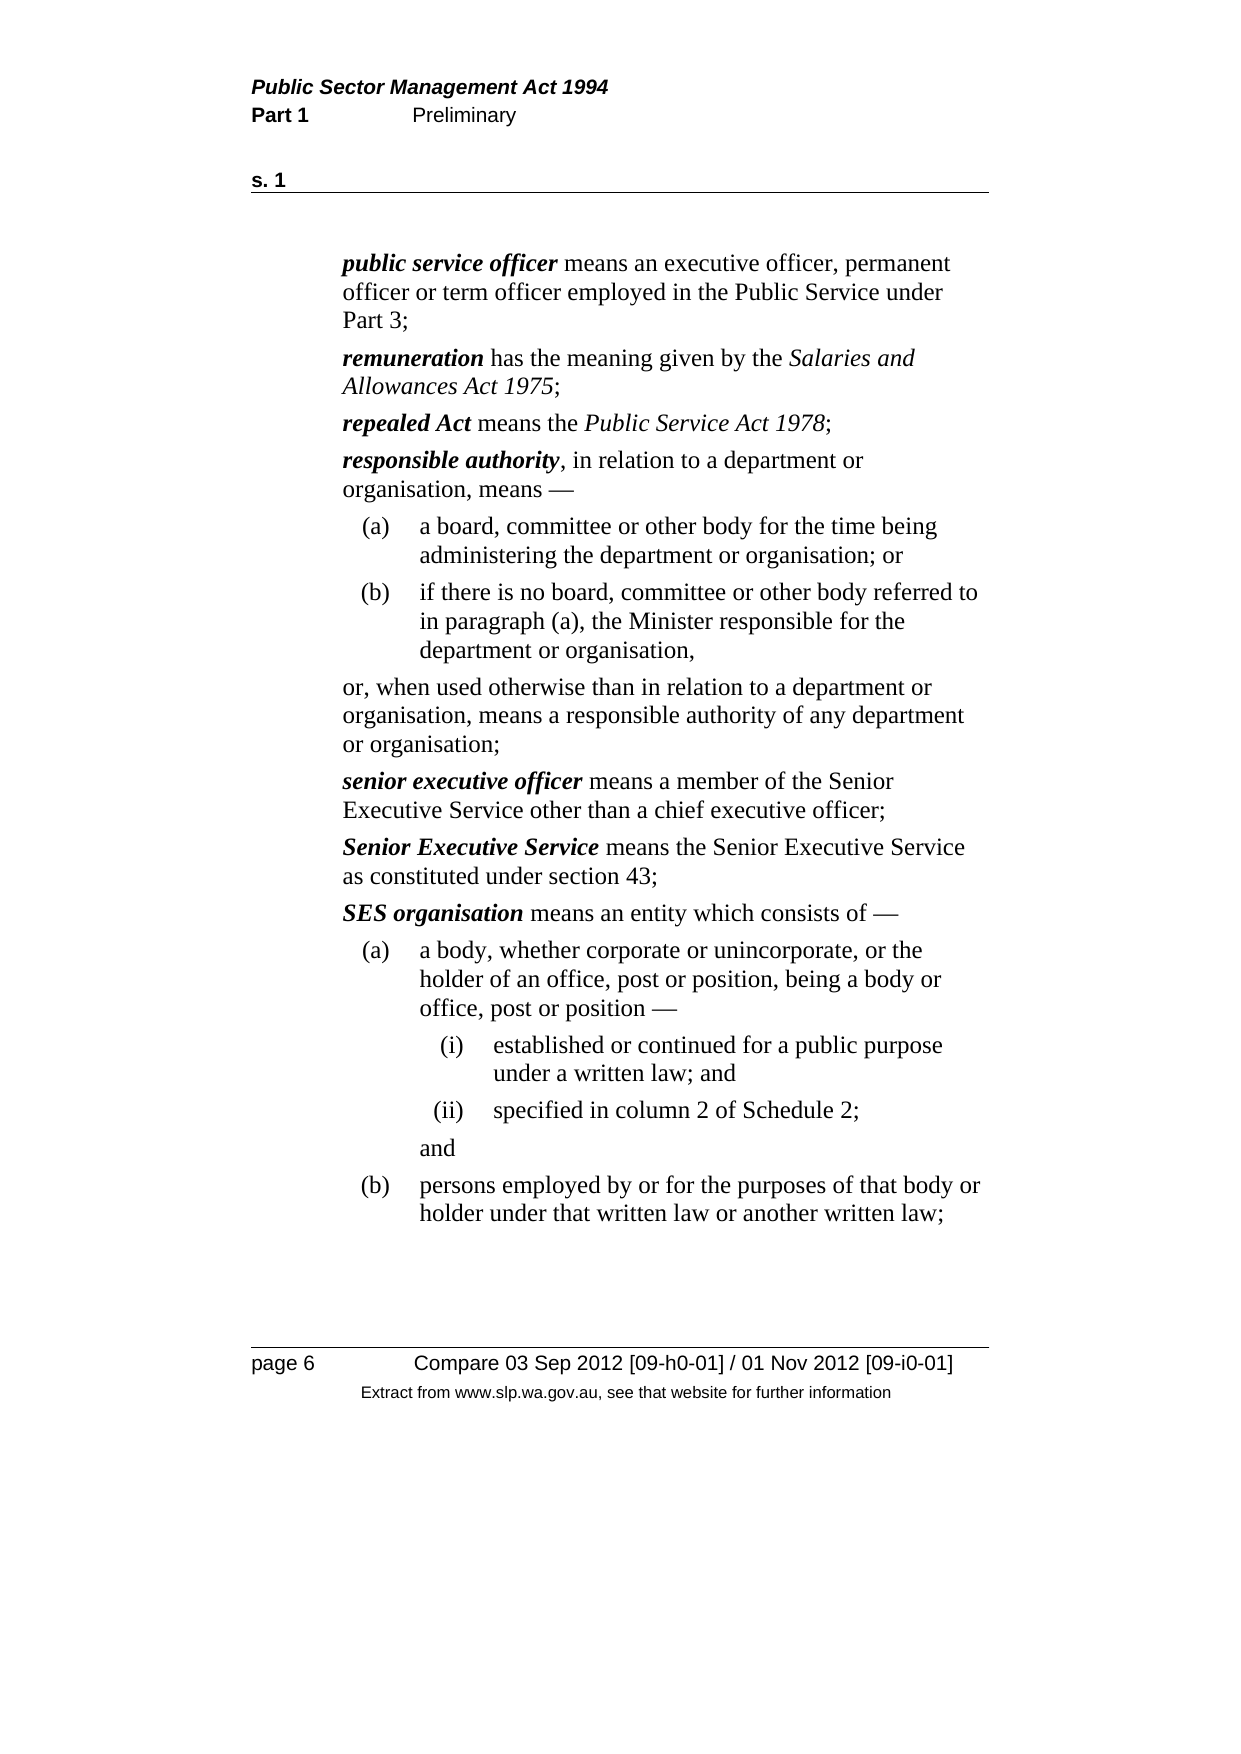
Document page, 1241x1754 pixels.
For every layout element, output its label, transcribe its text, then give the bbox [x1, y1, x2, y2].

text (b) if there is no board, committee or other body referred to in paragraph (a), the Minister responsible for the department or organisation, [251, 577, 989, 663]
text (i) established or continued for a public purpose under a written law; and [251, 1030, 989, 1087]
text (ii) specified in column 2 of Schedule 2; [251, 1096, 989, 1124]
text SES organisation means an entity which consists of — [251, 898, 989, 927]
text public service officer means an executive officer, permanent officer or term officer employed in the Public Service under Part 3; [251, 248, 989, 334]
text remuneration has the meaning given by the Salaries and Allowances Act 1975; [251, 343, 989, 400]
text Senior Executive Service means the Senior Executive Service as constituted under section 43; [251, 832, 989, 890]
text responsible authority, in relation to a department or organisation, means — [251, 446, 989, 503]
text (a) a body, whether corporate or unincorporate, or the holder of an office, post or position, being a body or office, post or position — [251, 935, 989, 1021]
text or, when used otherwise than in relation to a department or organisation, means a responsible authority of any department or organisation; [251, 672, 989, 758]
text (b) persons employed by or for the purposes of that body or holder under that written law or another written law; [251, 1170, 989, 1227]
text (a) a board, committee or other body for the time being administering the department or organisation; or [251, 511, 989, 569]
text and [251, 1133, 989, 1161]
text senior executive officer means a member of the Senior Executive Service other than a chief executive officer; [251, 766, 989, 824]
text repealed Act means the Public Service Act 1978; [251, 408, 989, 437]
